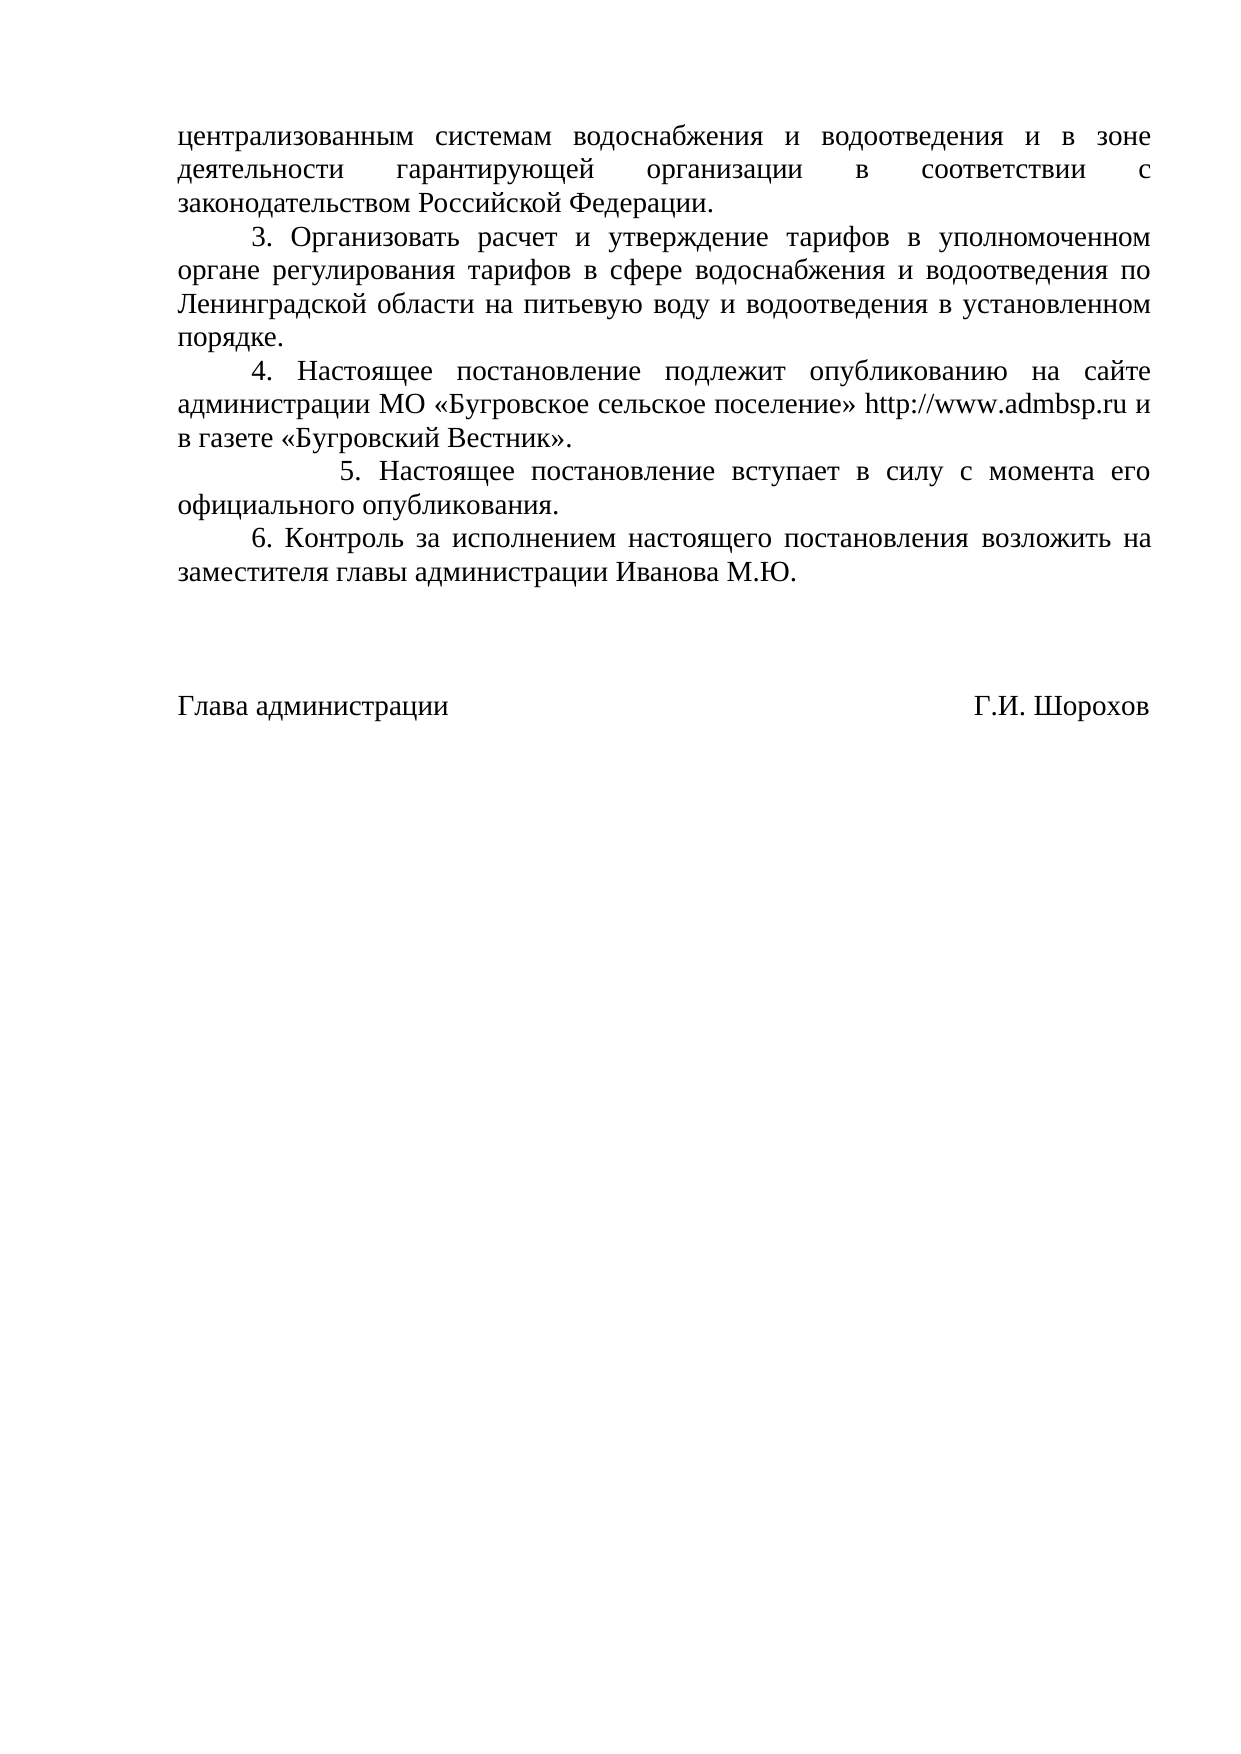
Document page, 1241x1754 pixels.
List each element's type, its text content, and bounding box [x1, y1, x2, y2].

text 4. Настоящее постановление подлежит опубликованию на сайте администрации МО «Бугровское сельское поселение» http://www.admbsp.ru и в газете «Бугровский Вестник». [177, 353, 1152, 453]
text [177, 118, 1152, 219]
text 6. Контроль за исполнением настоящего постановления возложить на заместителя главы администрации Иванова М.Ю. [177, 521, 1152, 588]
text 5. Настоящее постановление вступает в силу с момента его официального опубликования. [177, 453, 1152, 521]
text 3. Организовать расчет и утверждение тарифов в уполномоченном органе регулирования тарифов в сфере водоснабжения и водоотведения по Ленинградской области на питьевую воду и водоотведения в установленном порядке. [177, 219, 1152, 353]
text Глава администрации Г.И. Шорохов [177, 688, 1152, 722]
